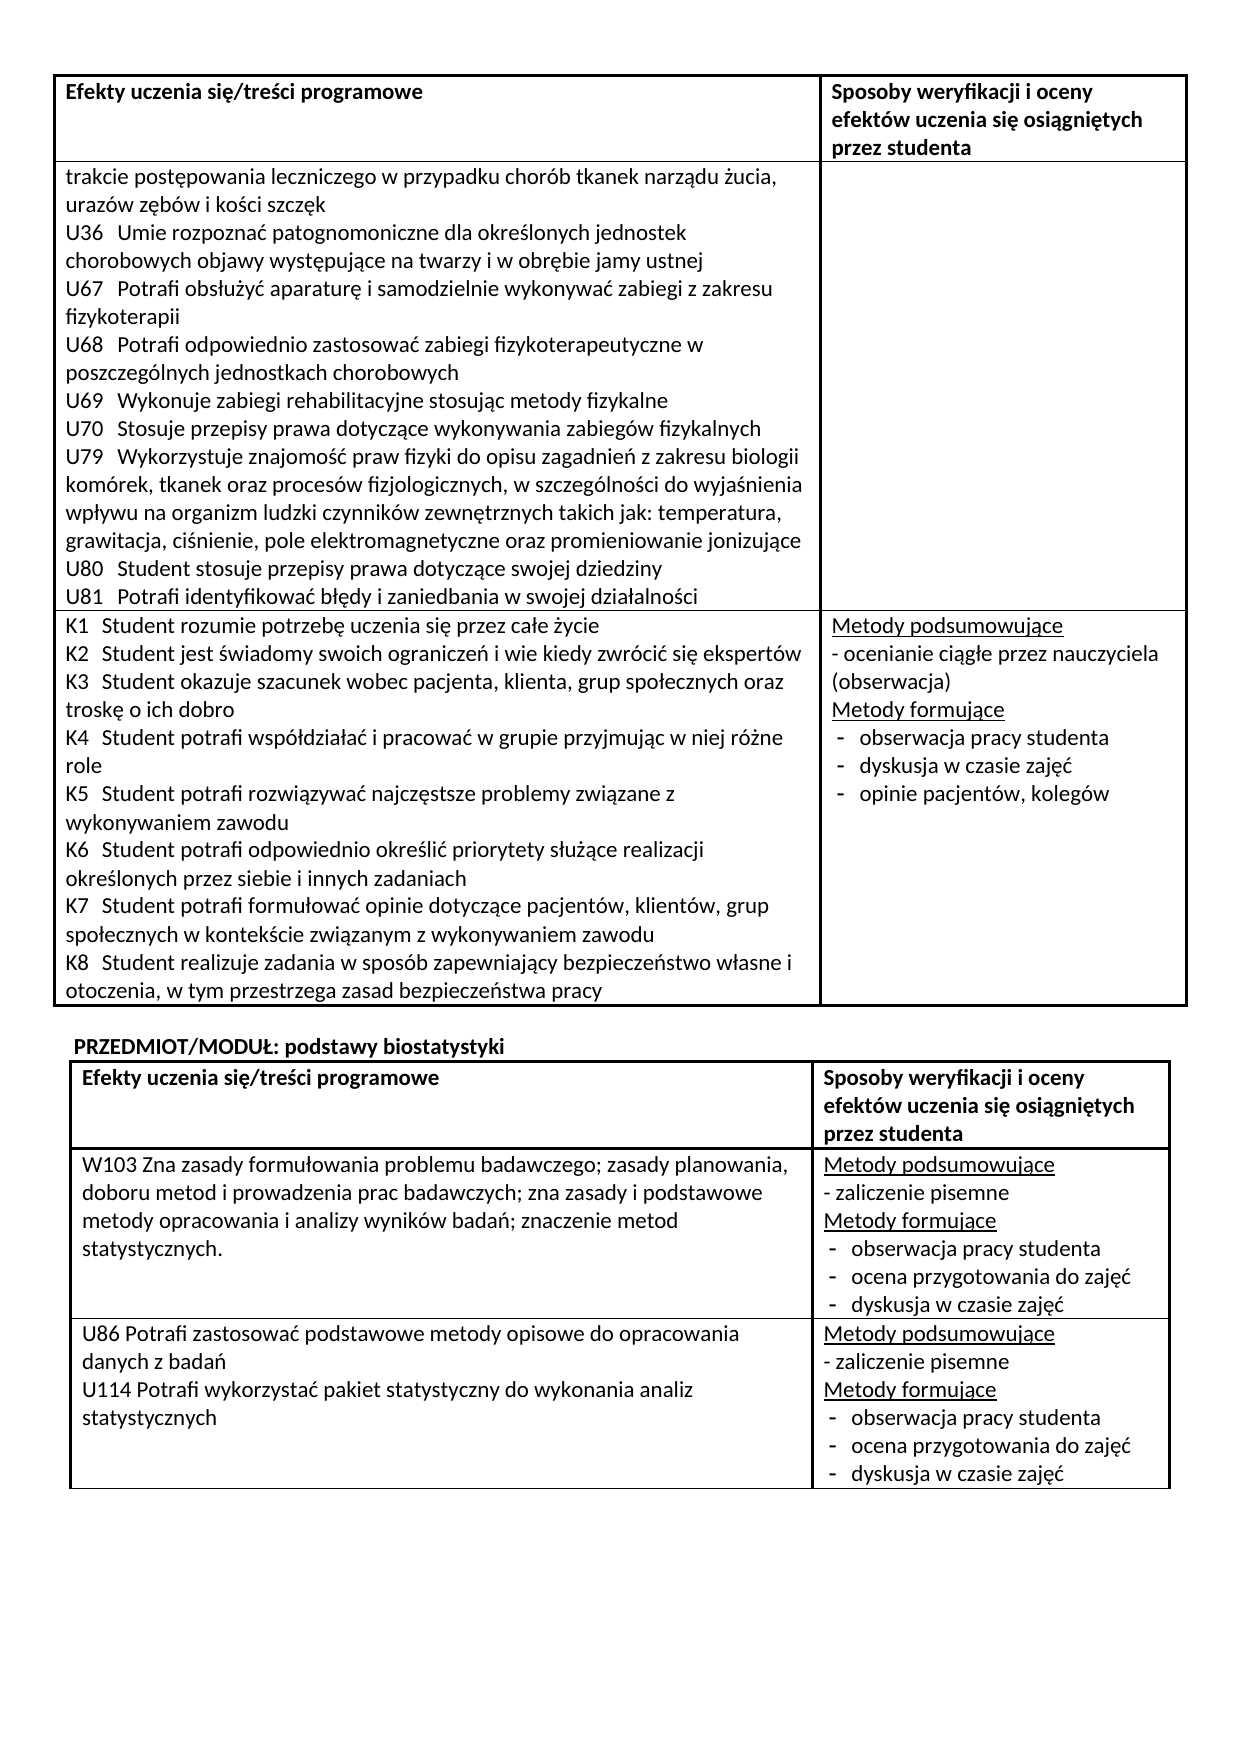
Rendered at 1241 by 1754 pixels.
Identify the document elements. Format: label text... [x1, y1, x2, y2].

table_header Efekty uczenia się/treści programowe [56, 77, 819, 161]
table_cell K1 Student rozumie potrzebę uczenia się przez całe życie K2 Student jest świadomy swoich ograniczeń i wie kiedy zwrócić się ekspertów K3 Student okazuje szacunek wobec pacjenta, klienta, grup społecznych oraz troskę o ich dobro K4 Student potrafi współdziałać i pracować w grupie przyjmując w niej różne role K5 Student potrafi rozwiązywać najczęstsze problemy związane z wykonywaniem zawodu K6 Student potrafi odpowiednio określić priorytety służące realizacji określonych przez siebie i innych zadaniach K7 Student potrafi formułować opinie dotyczące pacjentów, klientów, grup społecznych w kontekście związanym z wykonywaniem zawodu K8 Student realizuje zadania w sposób zapewniający bezpieczeństwo własne i otoczenia, w tym przestrzega zasad bezpieczeństwa pracy [56, 611, 819, 1004]
subtitle PRZEDMIOT/MODUŁ: podstawy biostatystyki [74, 1032, 1093, 1060]
table_cell Metody podsumowujące - ocenianie ciągłe przez nauczyciela (obserwacja) Metody formujące obserwacja pracy studenta dyskusja w czasie zajęć opinie pacjentów, kolegów [822, 611, 1185, 1004]
table_cell Metody podsumowujące - zaliczenie pisemne Metody formujące obserwacja pracy studenta ocena przygotowania do zajęć dyskusja w czasie zajęć [814, 1319, 1168, 1487]
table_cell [822, 162, 1185, 610]
table_header Sposoby weryfikacji i oceny efektów uczenia się osiągniętych przez studenta [822, 77, 1185, 161]
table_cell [56, 162, 819, 610]
table_cell Metody podsumowujące - zaliczenie pisemne Metody formujące obserwacja pracy studenta ocena przygotowania do zajęć dyskusja w czasie zajęć [814, 1150, 1168, 1318]
table_header Sposoby weryfikacji i oceny efektów uczenia się osiągniętych przez studenta [814, 1063, 1168, 1147]
table_header Efekty uczenia się/treści programowe [72, 1063, 811, 1147]
table_cell W103 Zna zasady formułowania problemu badawczego; zasady planowania, doboru metod i prowadzenia prac badawczych; zna zasady i podstawowe metody opracowania i analizy wyników badań; znaczenie metod statystycznych. [72, 1150, 811, 1318]
table_cell U86 Potrafi zastosować podstawowe metody opisowe do opracowania danych z badań U114 Potrafi wykorzystać pakiet statystyczny do wykonania analiz statystycznych [72, 1319, 811, 1487]
